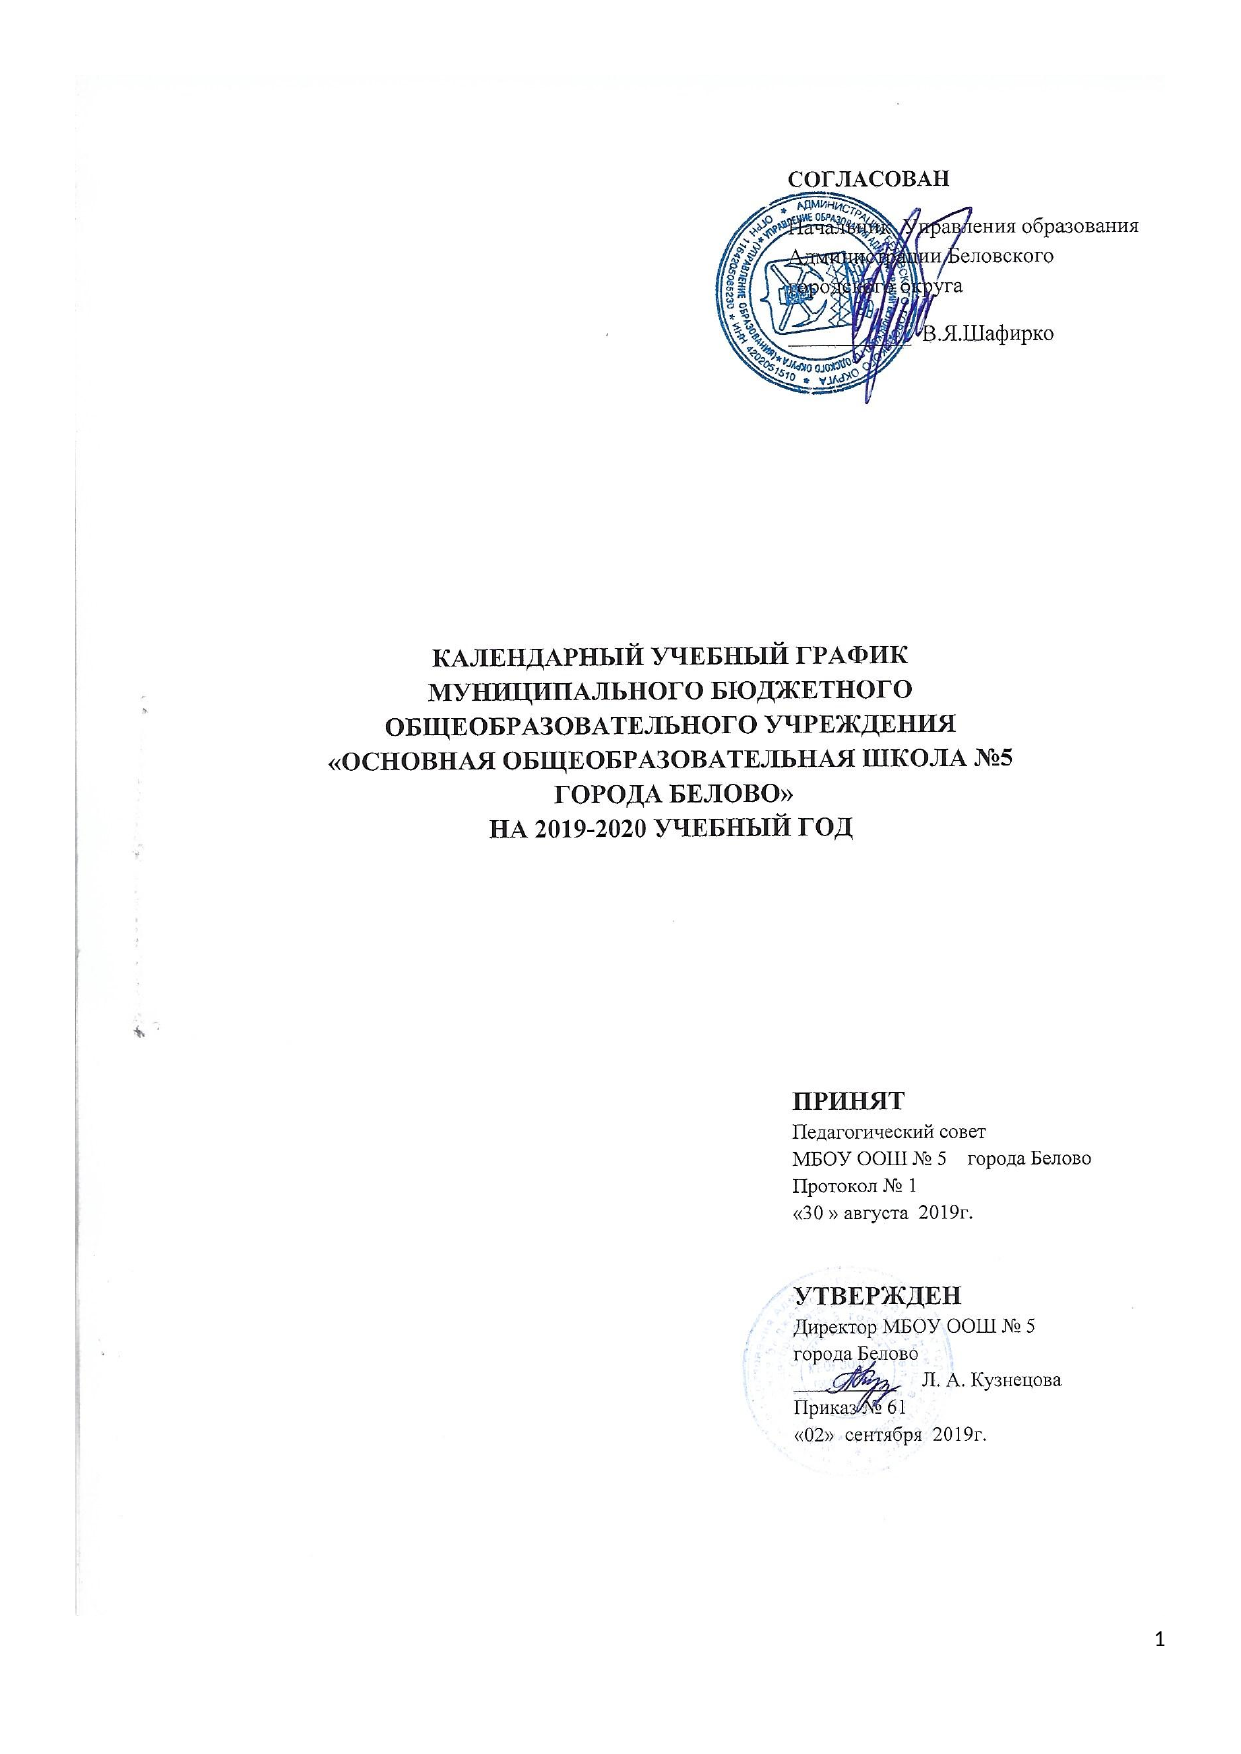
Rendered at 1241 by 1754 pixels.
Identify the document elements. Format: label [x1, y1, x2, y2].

picture [75, 75, 1166, 1616]
